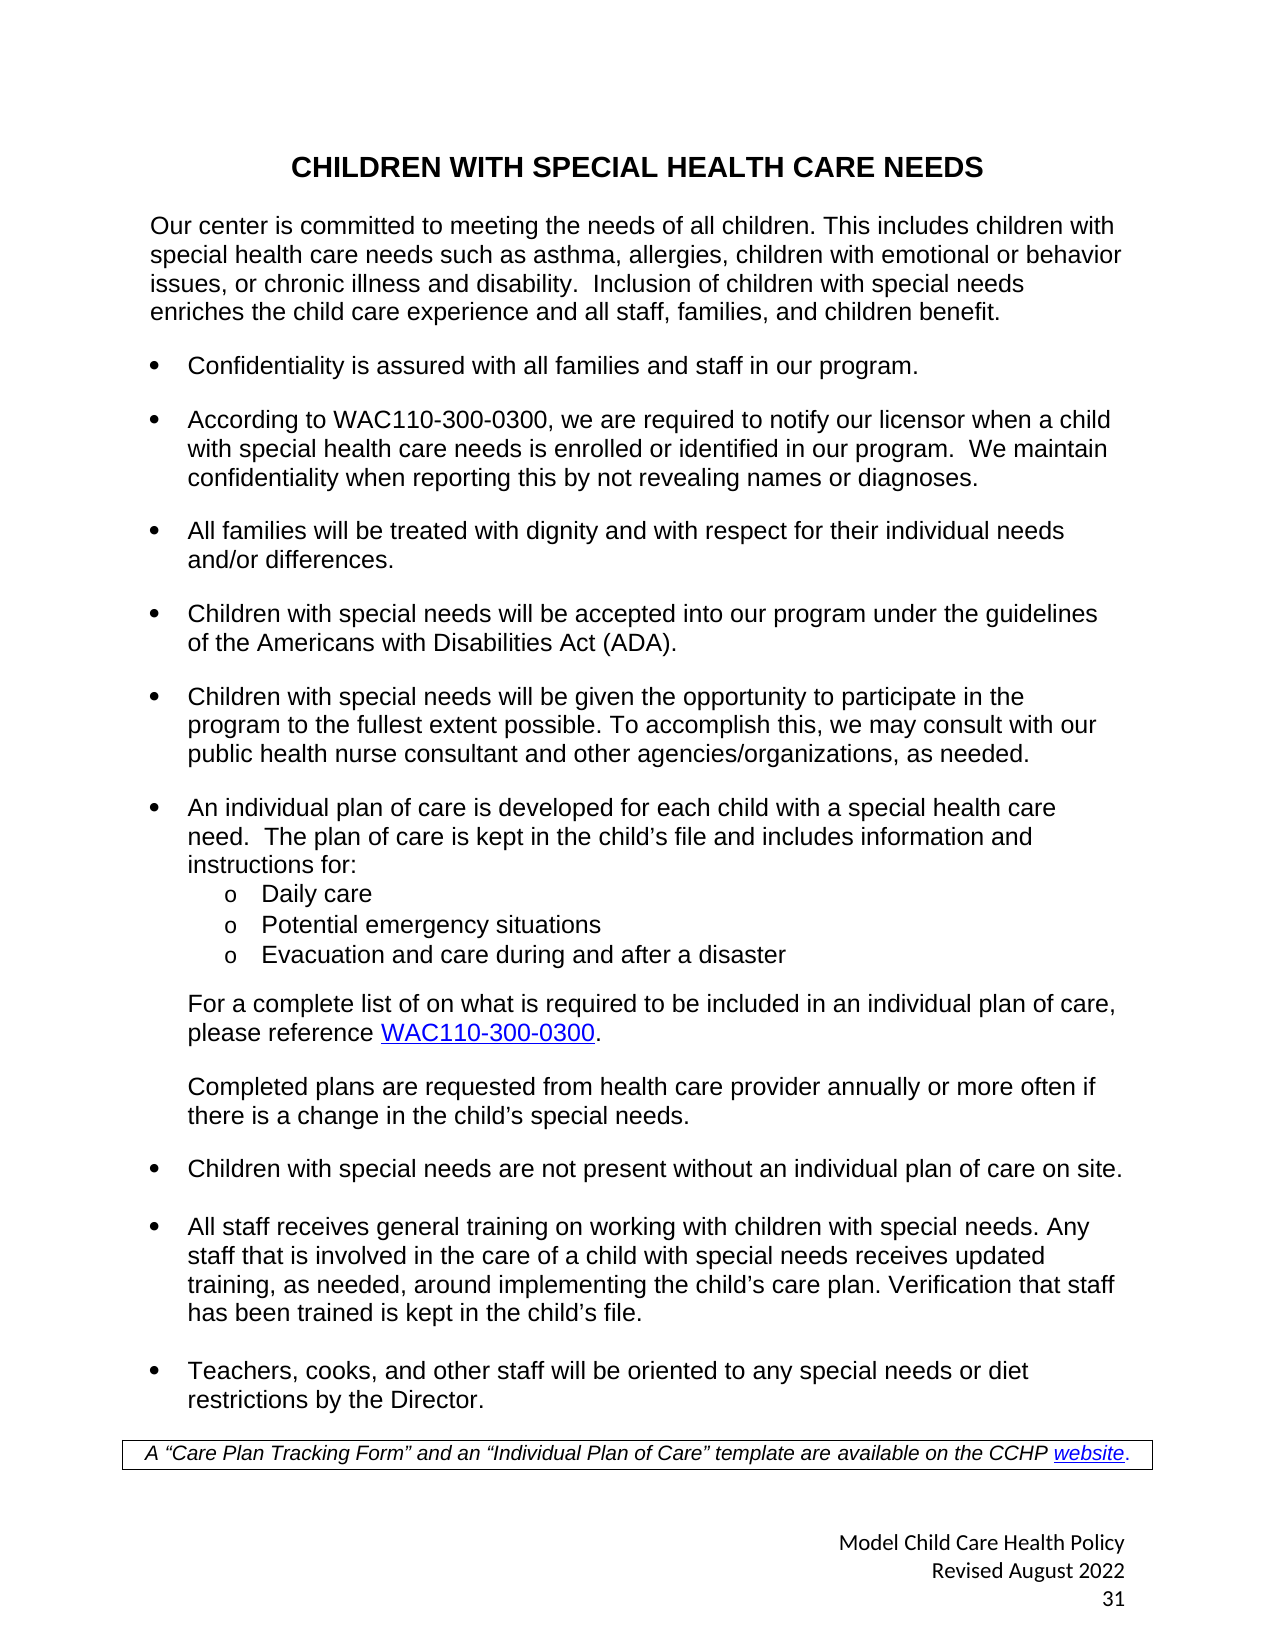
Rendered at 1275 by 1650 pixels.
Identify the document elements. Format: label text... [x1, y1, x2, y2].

title Children with special needs are not present without an individual plan of care on site. [150, 1154, 1125, 1183]
title Children with special needs will be accepted into our program under the guidelines of the Americans with Disabilities Act (ADA). [150, 599, 1125, 657]
title All families will be treated with dignity and with respect for their individual needs and/or differences. [150, 516, 1125, 574]
title Evacuation and care during and after a disaster [224, 940, 1125, 970]
title For a complete list of on what is required to be included in an individual plan of care, please reference WAC110-300-0300. [187, 989, 1125, 1047]
subtitle CHILDREN WITH SPECIAL HEALTH CARE NEEDS [150, 150, 1125, 183]
title Our center is committed to meeting the needs of all children. This includes children with special health care needs such as asthma, allergies, children with emotional or behavior issues, or chronic illness and disability. Inclusion of children with special needs enriches the child care experience and all staff, families, and children benefit. [150, 211, 1125, 326]
title Daily care [224, 879, 1125, 909]
title All staff receives general training on working with children with special needs. Any staff that is involved in the care of a child with special needs receives updated training, as needed, around implementing the child’s care plan. Verification that staff has been trained is kept in the child’s file. [150, 1212, 1125, 1327]
table_header A “Care Plan Tracking Form” and an “Individual Plan of Care” template are available on the CCHP website. [123, 1441, 1152, 1469]
title According to WAC110-300-0300, we are required to notify our licensor when a child with special health care needs is enrolled or identified in our program. We maintain confidentiality when reporting this by not revealing names or diagnoses. [150, 405, 1125, 491]
title Children with special needs will be given the opportunity to participate in the program to the fullest extent possible. To accomplish this, we may consult with our public health nurse consultant and other agencies/organizations, as needed. [150, 682, 1125, 768]
title Potential emergency situations [224, 909, 1125, 940]
title Completed plans are requested from health care provider annually or more often if there is a change in the child’s special needs. [187, 1072, 1125, 1129]
title An individual plan of care is developed for each child with a special health care need. The plan of care is kept in the child’s file and includes information and instructions for: [150, 793, 1125, 879]
title Teachers, cooks, and other staff will be oriented to any special needs or diet restrictions by the Director. [150, 1356, 1125, 1413]
title Confidentiality is assured with all families and staff in our program. [150, 351, 1125, 380]
